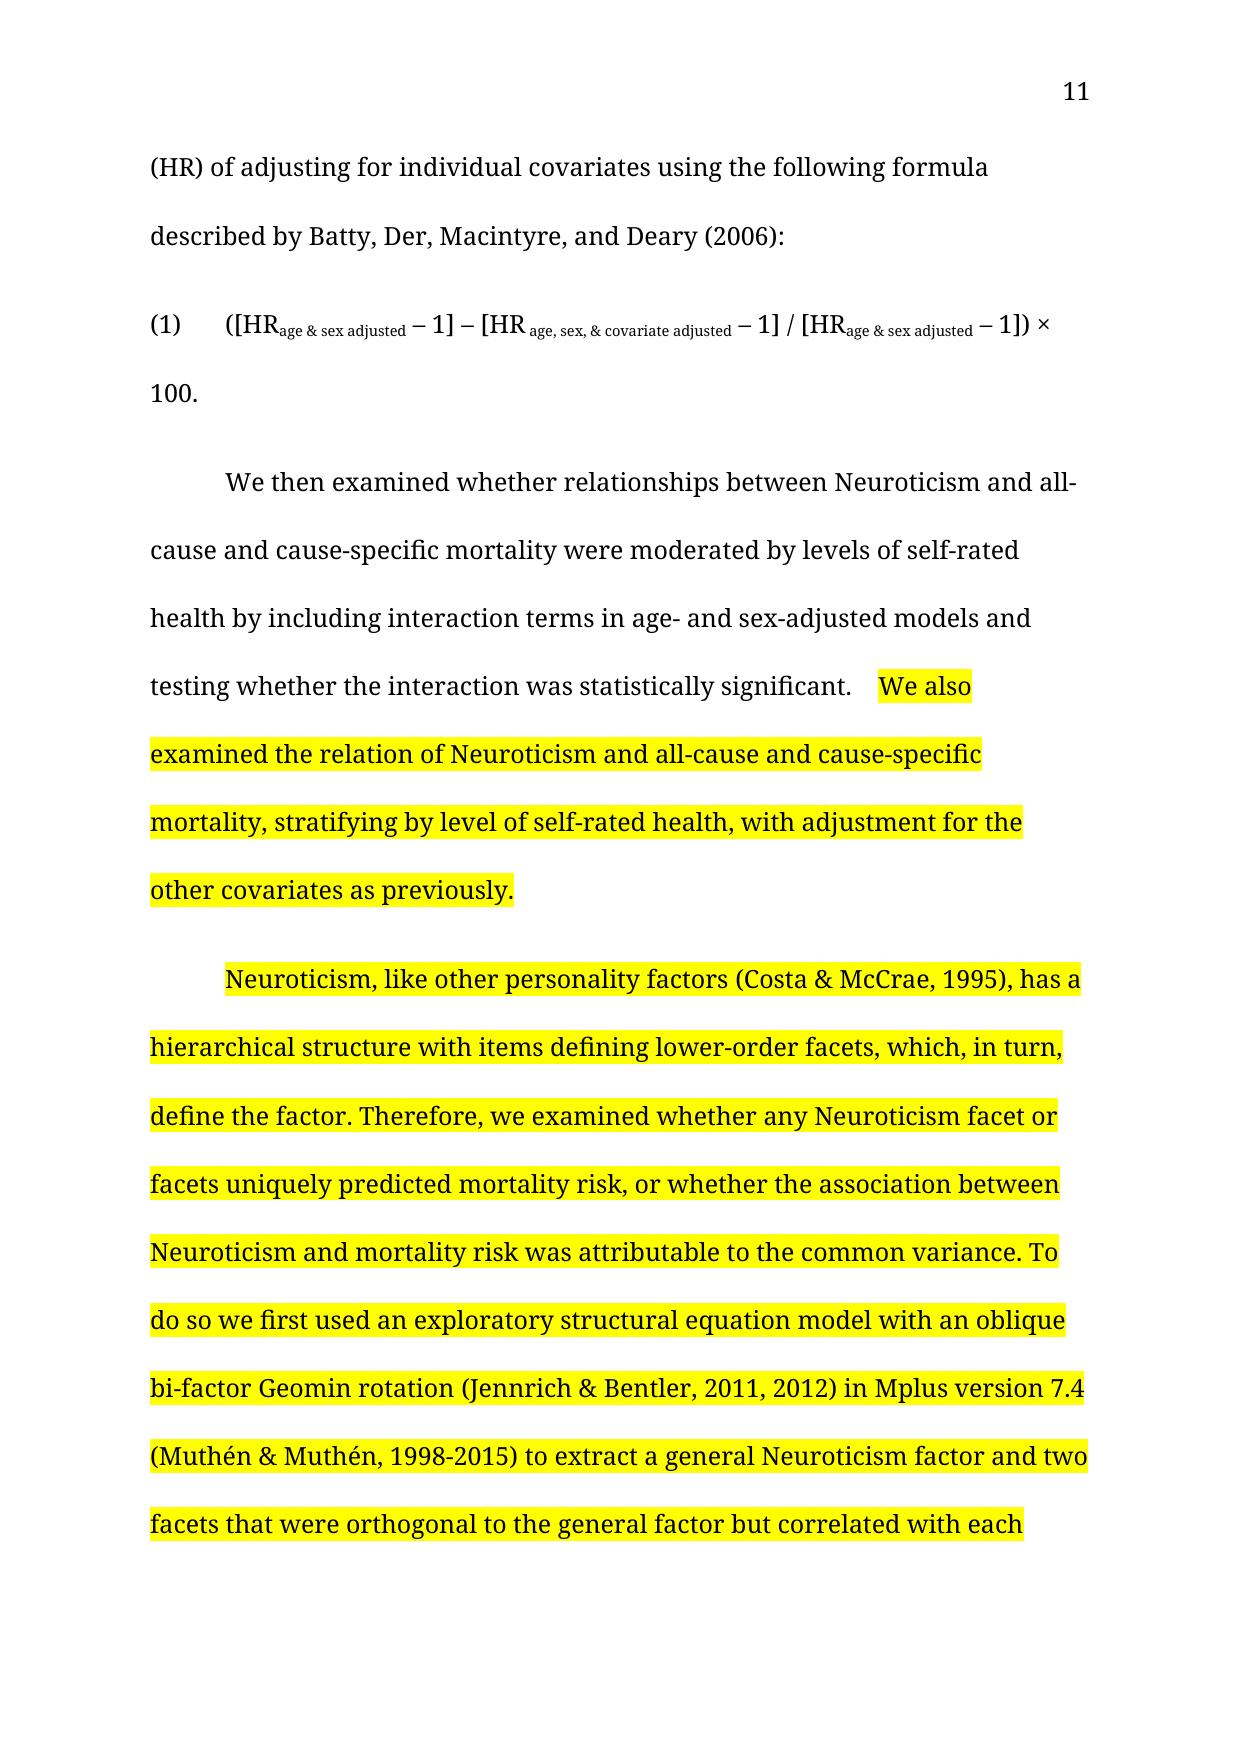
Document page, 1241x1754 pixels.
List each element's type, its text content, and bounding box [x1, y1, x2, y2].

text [150, 150, 1090, 252]
text (1) ([HRage & sex adjusted – 1] – [HR age, sex, & covariate adjusted – 1] / [HRage & sex adjusted – 1]) × 100. [150, 307, 1090, 409]
text We then examined whether relationships between Neuroticism and all-cause and cause-specific mortality were moderated by levels of self-rated health by including interaction terms in age- and sex-adjusted models and testing whether the interaction was statistically significant. We also examined the relation of Neuroticism and all-cause and cause-specific mortality, stratifying by level of self-rated health, with adjustment for the other covariates as previously. [150, 464, 1090, 907]
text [150, 962, 1090, 1541]
